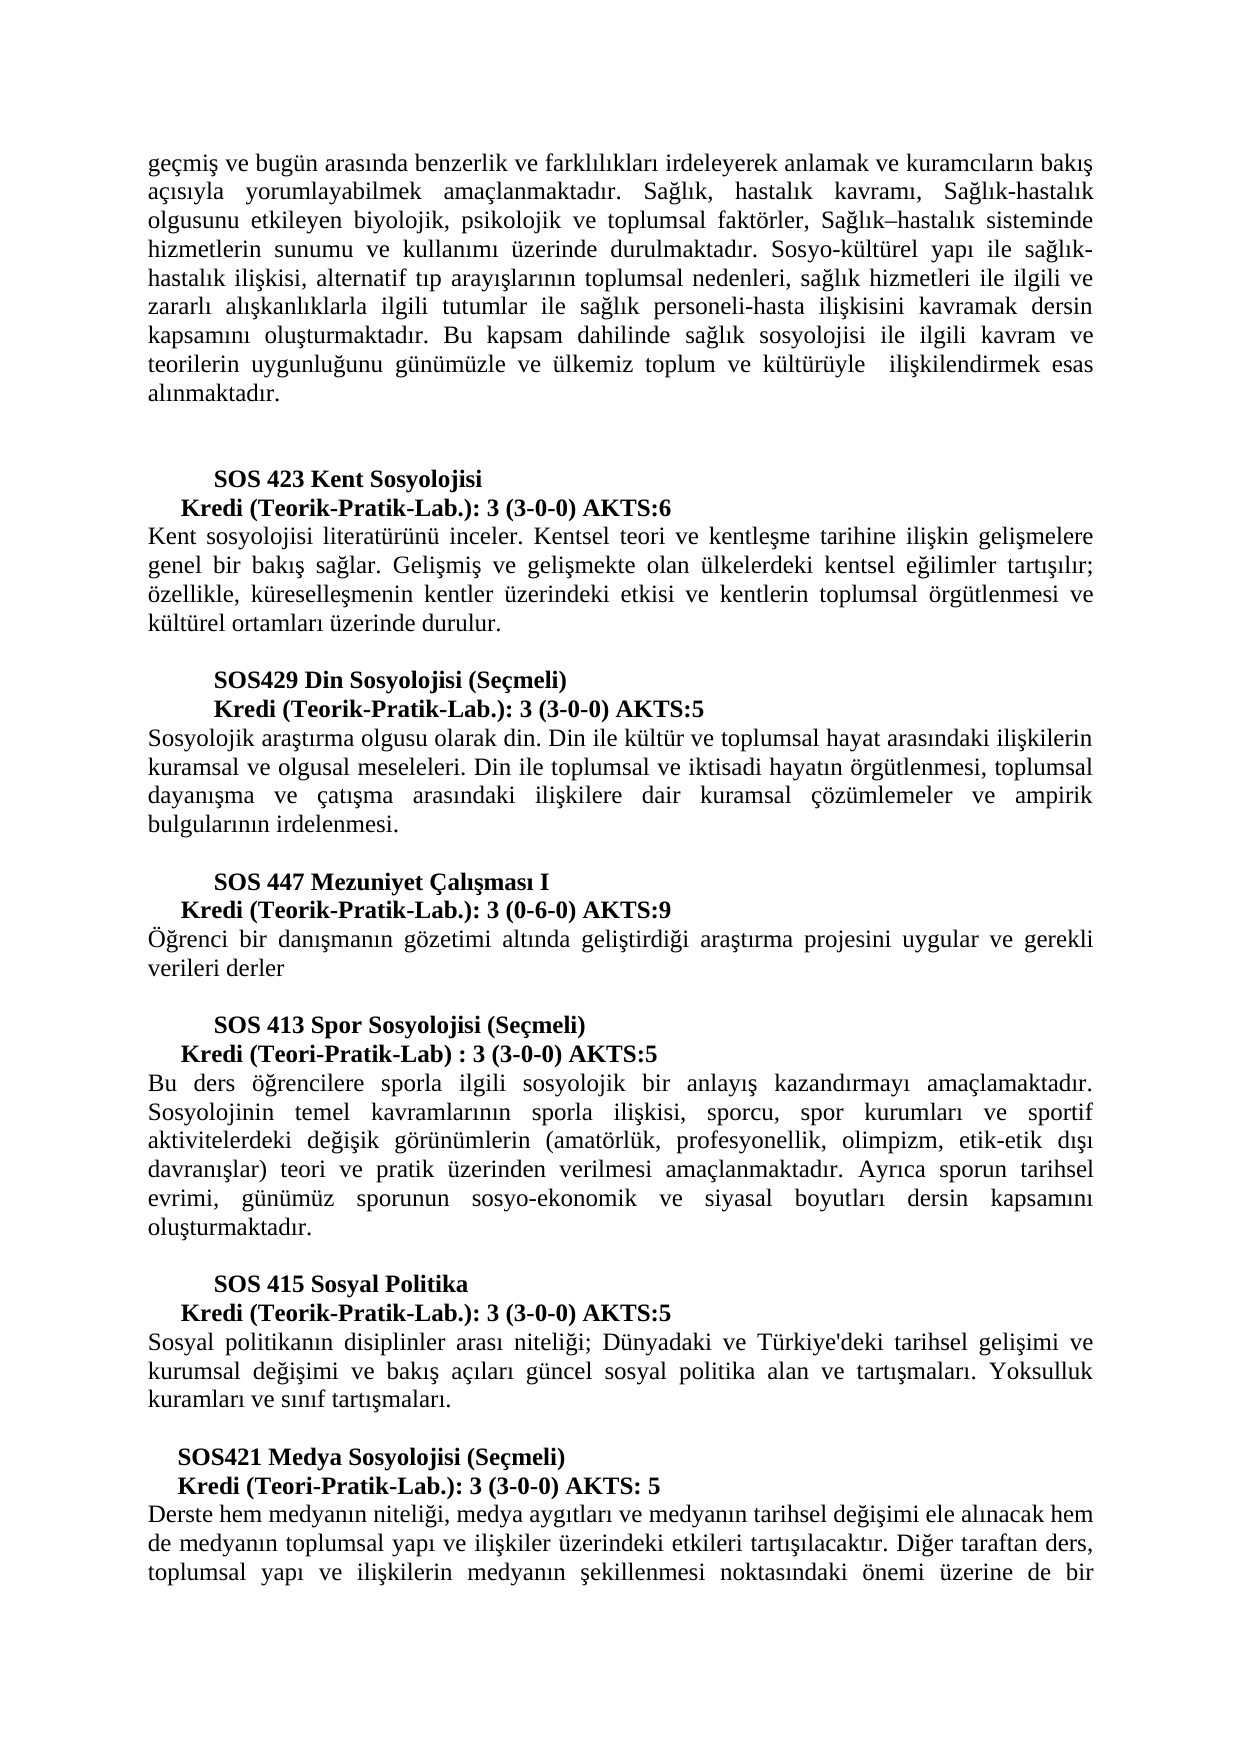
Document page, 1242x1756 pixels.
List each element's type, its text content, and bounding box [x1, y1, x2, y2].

text SOS421 Medya Sosyolojisi (Seçmeli) [148, 1442, 1094, 1471]
text Sosyal politikanın disiplinler arası niteliği; Dünyadaki ve Türkiye'deki tarihsel gelişimi ve kurumsal değişimi ve bakış açıları güncel sosyal politika alan ve tartışmaları. Yoksulluk kuramları ve sınıf tartışmaları. [148, 1327, 1094, 1413]
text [148, 1499, 1094, 1586]
text Bu ders öğrencilere sporla ilgili sosyolojik bir anlayış kazandırmayı amaçlamaktadır. Sosyolojinin temel kavramlarının sporla ilişkisi, sporcu, spor kurumları ve sportif aktivitelerdeki değişik görünümlerin (amatörlük, profesyonellik, olimpizm, etik-etik dışı davranışlar) teori ve pratik üzerinden verilmesi amaçlanmaktadır. Ayrıca sporun tarihsel evrimi, günümüz sporunun sosyo-ekonomik ve siyasal boyutları dersin kapsamını oluşturmaktadır. [148, 1068, 1094, 1241]
text Öğrenci bir danışmanın gözetimi altında geliştirdiği araştırma projesini uygular ve gerekli verileri derler [148, 924, 1094, 982]
text Kredi (Teorik-Pratik-Lab.): 3 (3-0-0) AKTS:6 [181, 493, 1094, 521]
subtitle SOS 447 Mezuniyet Çalışması I [181, 867, 1094, 895]
text Sosyolojik araştırma olgusu olarak din. Din ile kültür ve toplumsal hayat arasındaki ilişkilerin kuramsal ve olgusal meseleleri. Din ile toplumsal ve iktisadi hayatın örgütlenmesi, toplumsal dayanışma ve çatışma arasındaki ilişkilere dair kuramsal çözümlemeler ve ampirik bulgularının irdelenmesi. [148, 723, 1094, 838]
text Kredi (Teori-Pratik-Lab.): 3 (3-0-0) AKTS: 5 [148, 1471, 1094, 1499]
subtitle SOS429 Din Sosyolojisi (Seçmeli) [181, 665, 1094, 694]
text Kredi (Teori-Pratik-Lab) : 3 (3-0-0) AKTS:5 [181, 1039, 1094, 1068]
subtitle Kredi (Teorik-Pratik-Lab.): 3 (3-0-0) AKTS:5 [181, 694, 1094, 723]
subtitle SOS 423 Kent Sosyolojisi [181, 464, 1094, 493]
text Kredi (Teorik-Pratik-Lab.): 3 (0-6-0) AKTS:9 [181, 895, 1094, 924]
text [148, 148, 1094, 406]
subtitle SOS 413 Spor Sosyolojisi (Seçmeli) [181, 1010, 1094, 1039]
text Kredi (Teorik-Pratik-Lab.): 3 (3-0-0) AKTS:5 [181, 1298, 1094, 1327]
text Kent sosyolojisi literatürünü inceler. Kentsel teori ve kentleşme tarihine ilişkin gelişmelere genel bir bakış sağlar. Gelişmiş ve gelişmekte olan ülkelerdeki kentsel eğilimler tartışılır; özellikle, küreselleşmenin kentler üzerindeki etkisi ve kentlerin toplumsal örgütlenmesi ve kültürel ortamları üzerinde durulur. [148, 521, 1094, 636]
subtitle SOS 415 Sosyal Politika [181, 1269, 1094, 1298]
